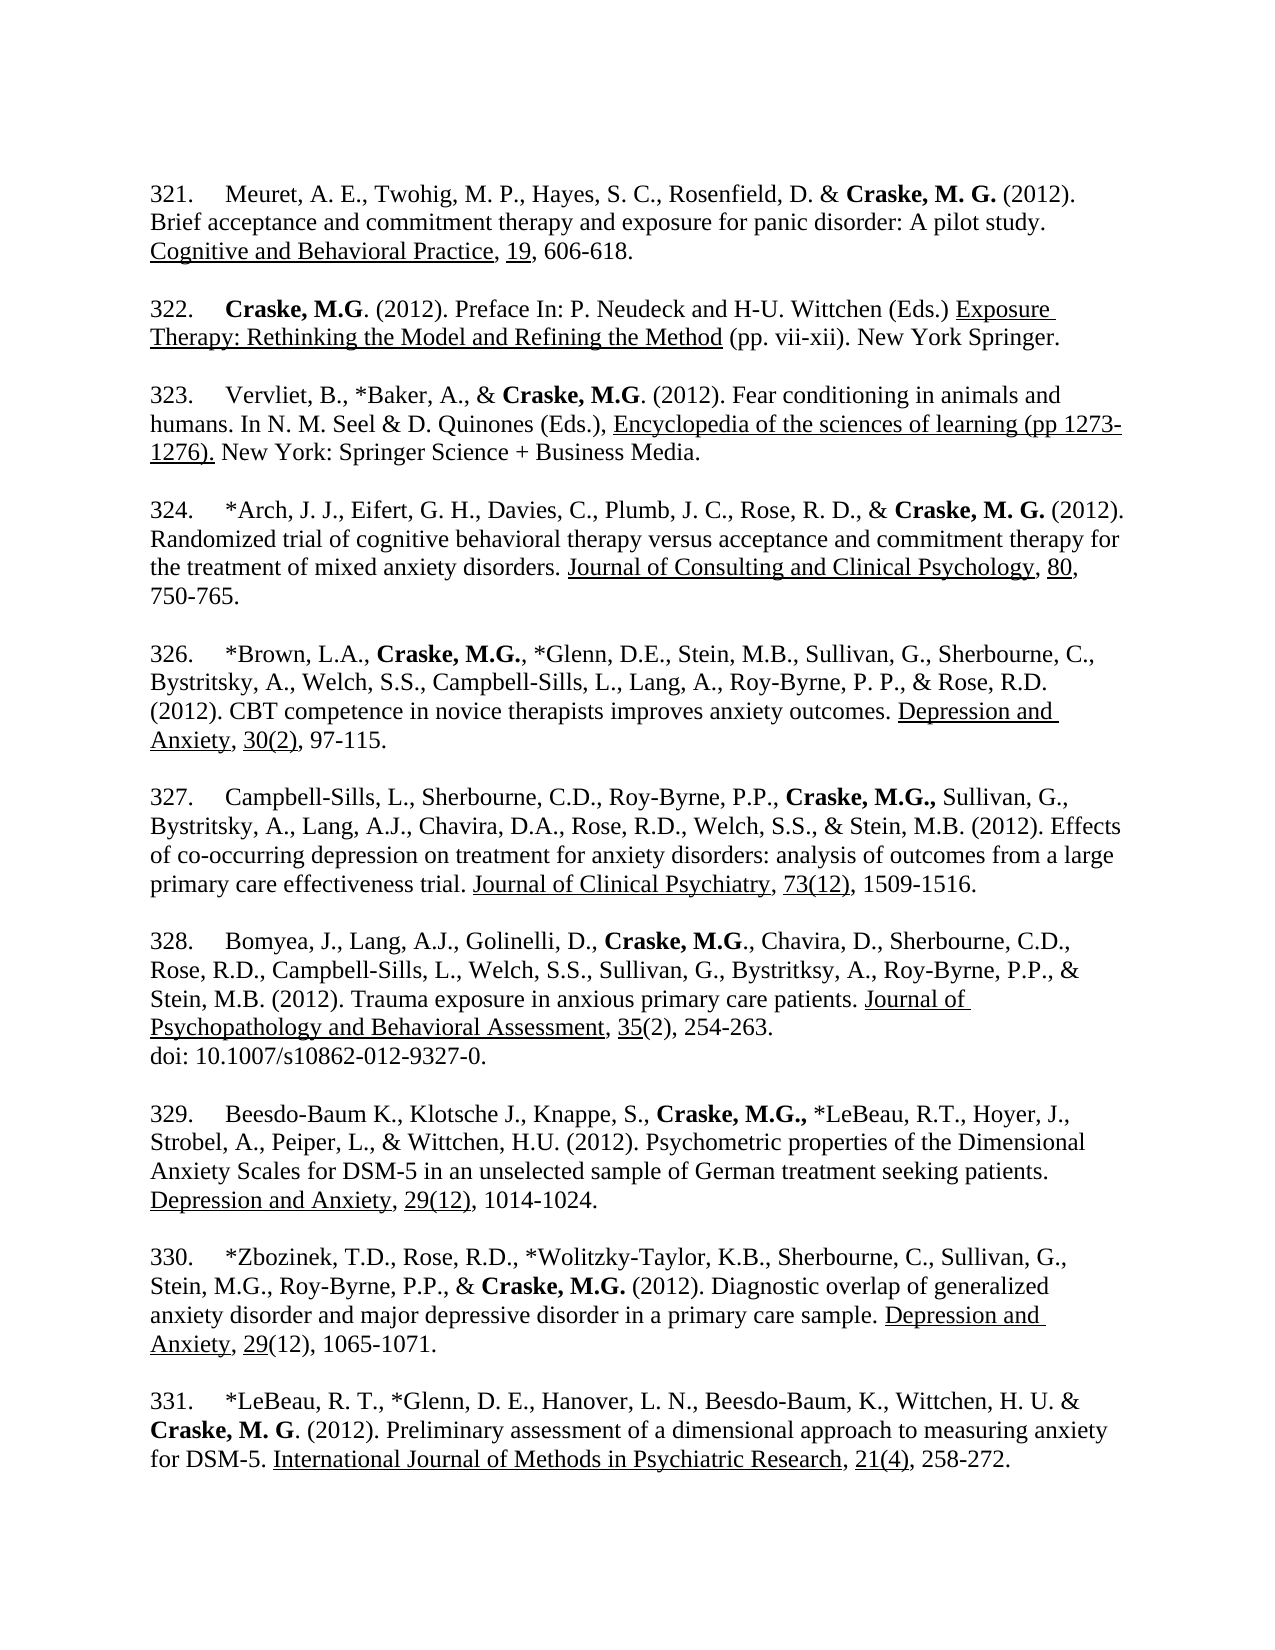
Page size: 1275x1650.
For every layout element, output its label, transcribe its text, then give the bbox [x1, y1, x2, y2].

text 327. Campbell-Sills, L., Sherbourne, C.D., Roy-Byrne, P.P., Craske, M.G., Sullivan, G., Bystritsky, A., Lang, A.J., Chavira, D.A., Rose, R.D., Welch, S.S., & Stein, M.B. (2012). Effects of co-occurring depression on treatment for anxiety disorders: analysis of outcomes from a large primary care effectiveness trial. Journal of Clinical Psychiatry, 73(12), 1509-1516. [150, 782, 1125, 897]
text 330. *Zbozinek, T.D., Rose, R.D., *Wolitzky-Taylor, K.B., Sherbourne, C., Sullivan, G., Stein, M.G., Roy-Byrne, P.P., & Craske, M.G. (2012). Diagnostic overlap of generalized anxiety disorder and major depressive disorder in a primary care sample. Depression and Anxiety, 29(12), 1065-1071. [150, 1242, 1125, 1357]
text 326. *Brown, L.A., Craske, M.G., *Glenn, D.E., Stein, M.B., Sullivan, G., Sherbourne, C., Bystritsky, A., Welch, S.S., Campbell-Sills, L., Lang, A., Roy-Byrne, P. P., & Rose, R.D. (2012). CBT competence in novice therapists improves anxiety outcomes. Depression and Anxiety, 30(2), 97-115. [150, 639, 1125, 754]
text 323. Vervliet, B., *Baker, A., & Craske, M.G. (2012). Fear conditioning in animals and humans. In N. M. Seel & D. Quinones (Eds.), Encyclopedia of the sciences of learning (pp 1273-1276). New York: Springer Science + Business Media. [150, 380, 1125, 466]
text 329. Beesdo-Baum K., Klotsche J., Knappe, S., Craske, M.G., *LeBeau, R.T., Hoyer, J., Strobel, A., Peiper, L., & Wittchen, H.U. (2012). Psychometric properties of the Dimensional Anxiety Scales for DSM-5 in an unselected sample of German treatment seeking patients. Depression and Anxiety, 29(12), 1014-1024. [150, 1099, 1125, 1214]
text 324. *Arch, J. J., Eifert, G. H., Davies, C., Plumb, J. C., Rose, R. D., & Craske, M. G. (2012). Randomized trial of cognitive behavioral therapy versus acceptance and commitment therapy for the treatment of mixed anxiety disorders. Journal of Consulting and Clinical Psychology, 80, 750-765. [150, 495, 1125, 610]
text 321. Meuret, A. E., Twohig, M. P., Hayes, S. C., Rosenfield, D. & Craske, M. G. (2012). Brief acceptance and commitment therapy and exposure for panic disorder: A pilot study. Cognitive and Behavioral Practice, 19, 606-618. [150, 179, 1125, 265]
text 331. *LeBeau, R. T., *Glenn, D. E., Hanover, L. N., Beesdo-Baum, K., Wittchen, H. U. & Craske, M. G. (2012). Preliminary assessment of a dimensional approach to measuring anxiety for DSM-5. International Journal of Methods in Psychiatric Research, 21(4), 258-272. [150, 1386, 1125, 1472]
text 328. Bomyea, J., Lang, A.J., Golinelli, D., Craske, M.G., Chavira, D., Sherbourne, C.D., Rose, R.D., Campbell-Sills, L., Welch, S.S., Sullivan, G., Bystritksy, A., Roy-Byrne, P.P., & Stein, M.B. (2012). Trauma exposure in anxious primary care patients. Journal of Psychopathology and Behavioral Assessment, 35(2), 254-263. [150, 926, 1125, 1041]
text 322. Craske, M.G. (2012). Preface In: P. Neudeck and H-U. Wittchen (Eds.) Exposure Therapy: Rethinking the Model and Refining the Method (pp. vii-xii). New York Springer. [150, 294, 1125, 351]
text doi: 10.1007/s10862-012-9327-0. [150, 1041, 1125, 1070]
